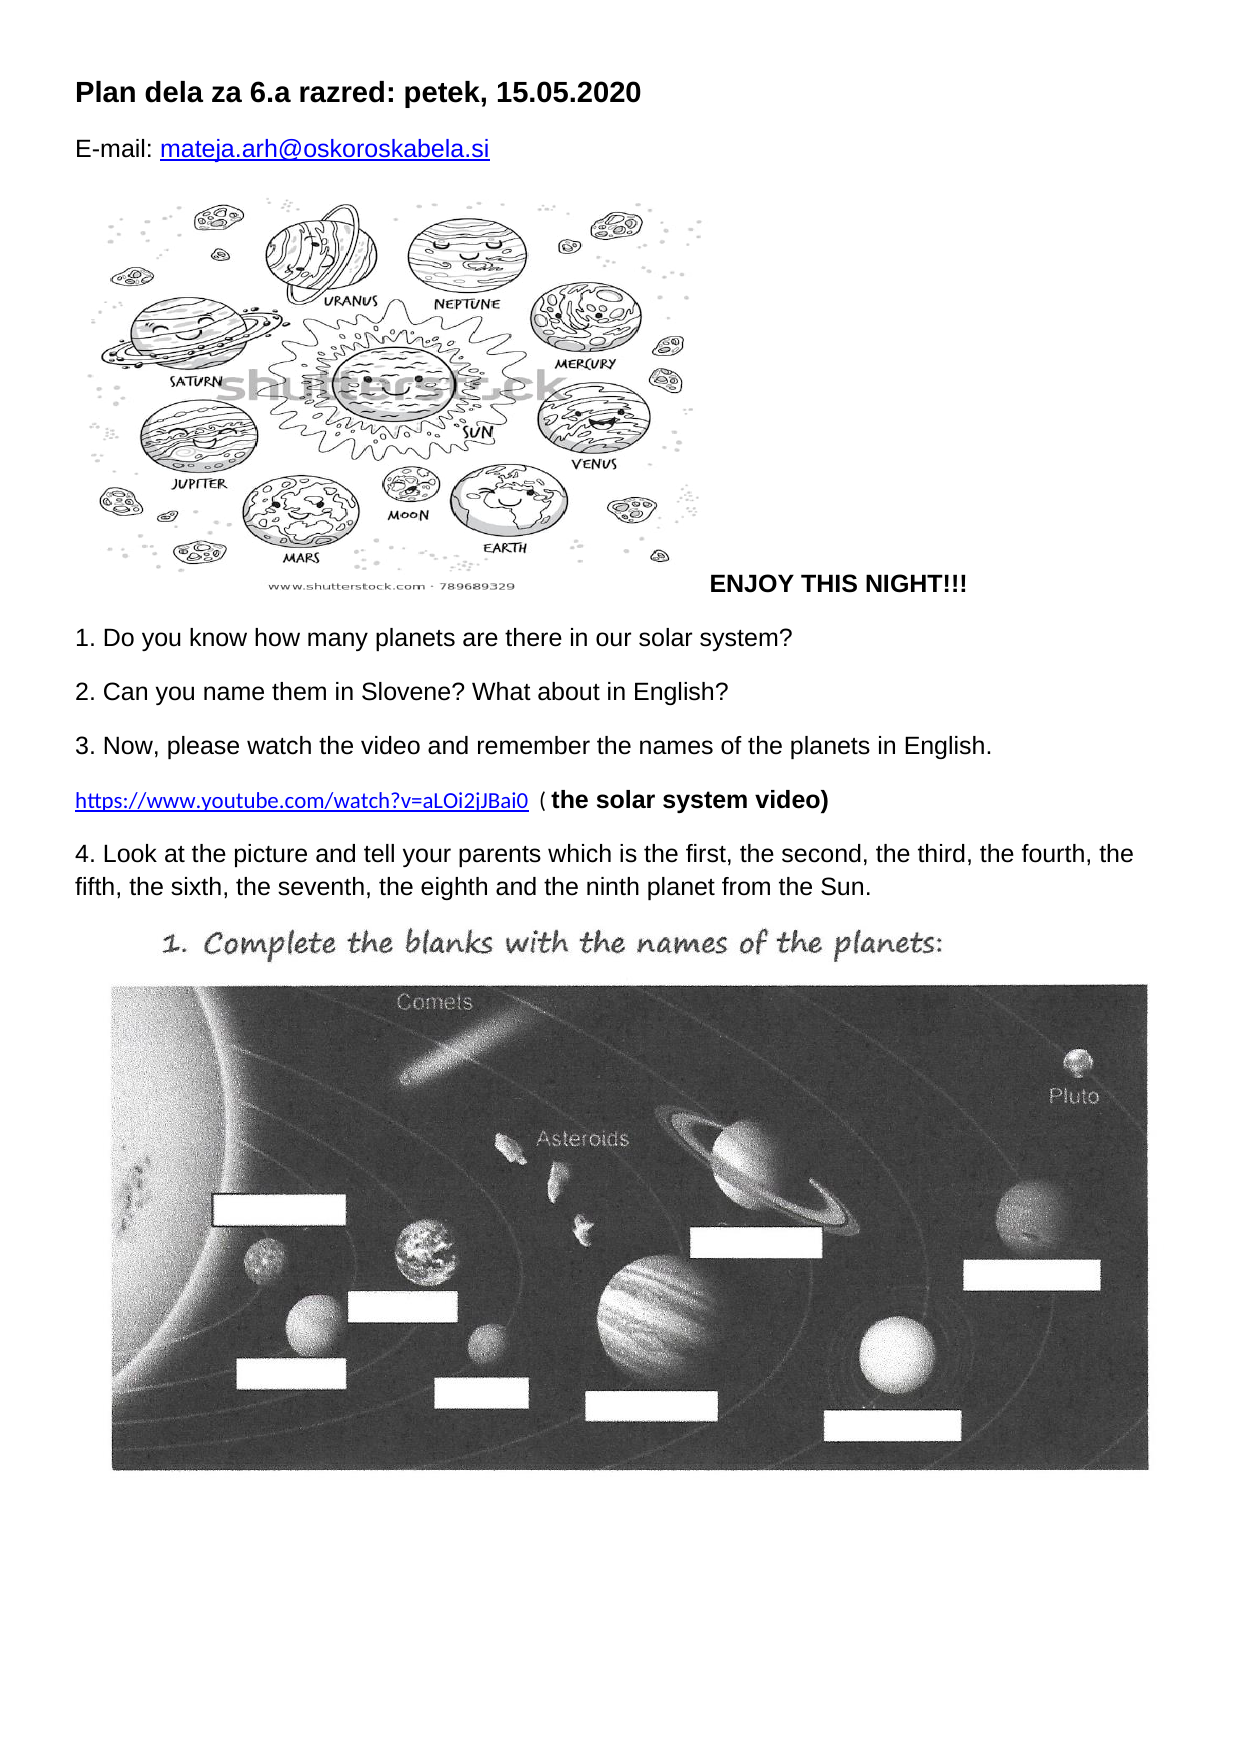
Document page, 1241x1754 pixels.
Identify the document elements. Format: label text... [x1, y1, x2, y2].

text 2. Can you name them in Slovene? What about in English? [75, 677, 1165, 706]
text 4. Look at the picture and tell your parents which is the first, the second, the third, the fourth, the fifth, the sixth, the seventh, the eighth and the ninth planet from the Sun. [75, 839, 1165, 901]
text Plan dela za 6.a razred: petek, 15.05.2020 [75, 75, 1165, 108]
text https://www.youtube.com/watch?v=aLOi2jJBai0 ( the solar system video) [75, 785, 1165, 814]
text 1. Do you know how many planets are there in our solar system? [75, 623, 1165, 652]
text 3. Now, please watch the video and remember the names of the planets in English. [75, 731, 1165, 760]
picture [75, 188, 710, 593]
text E-mail: mateja.arh@oskoroskabela.si [75, 134, 1165, 163]
